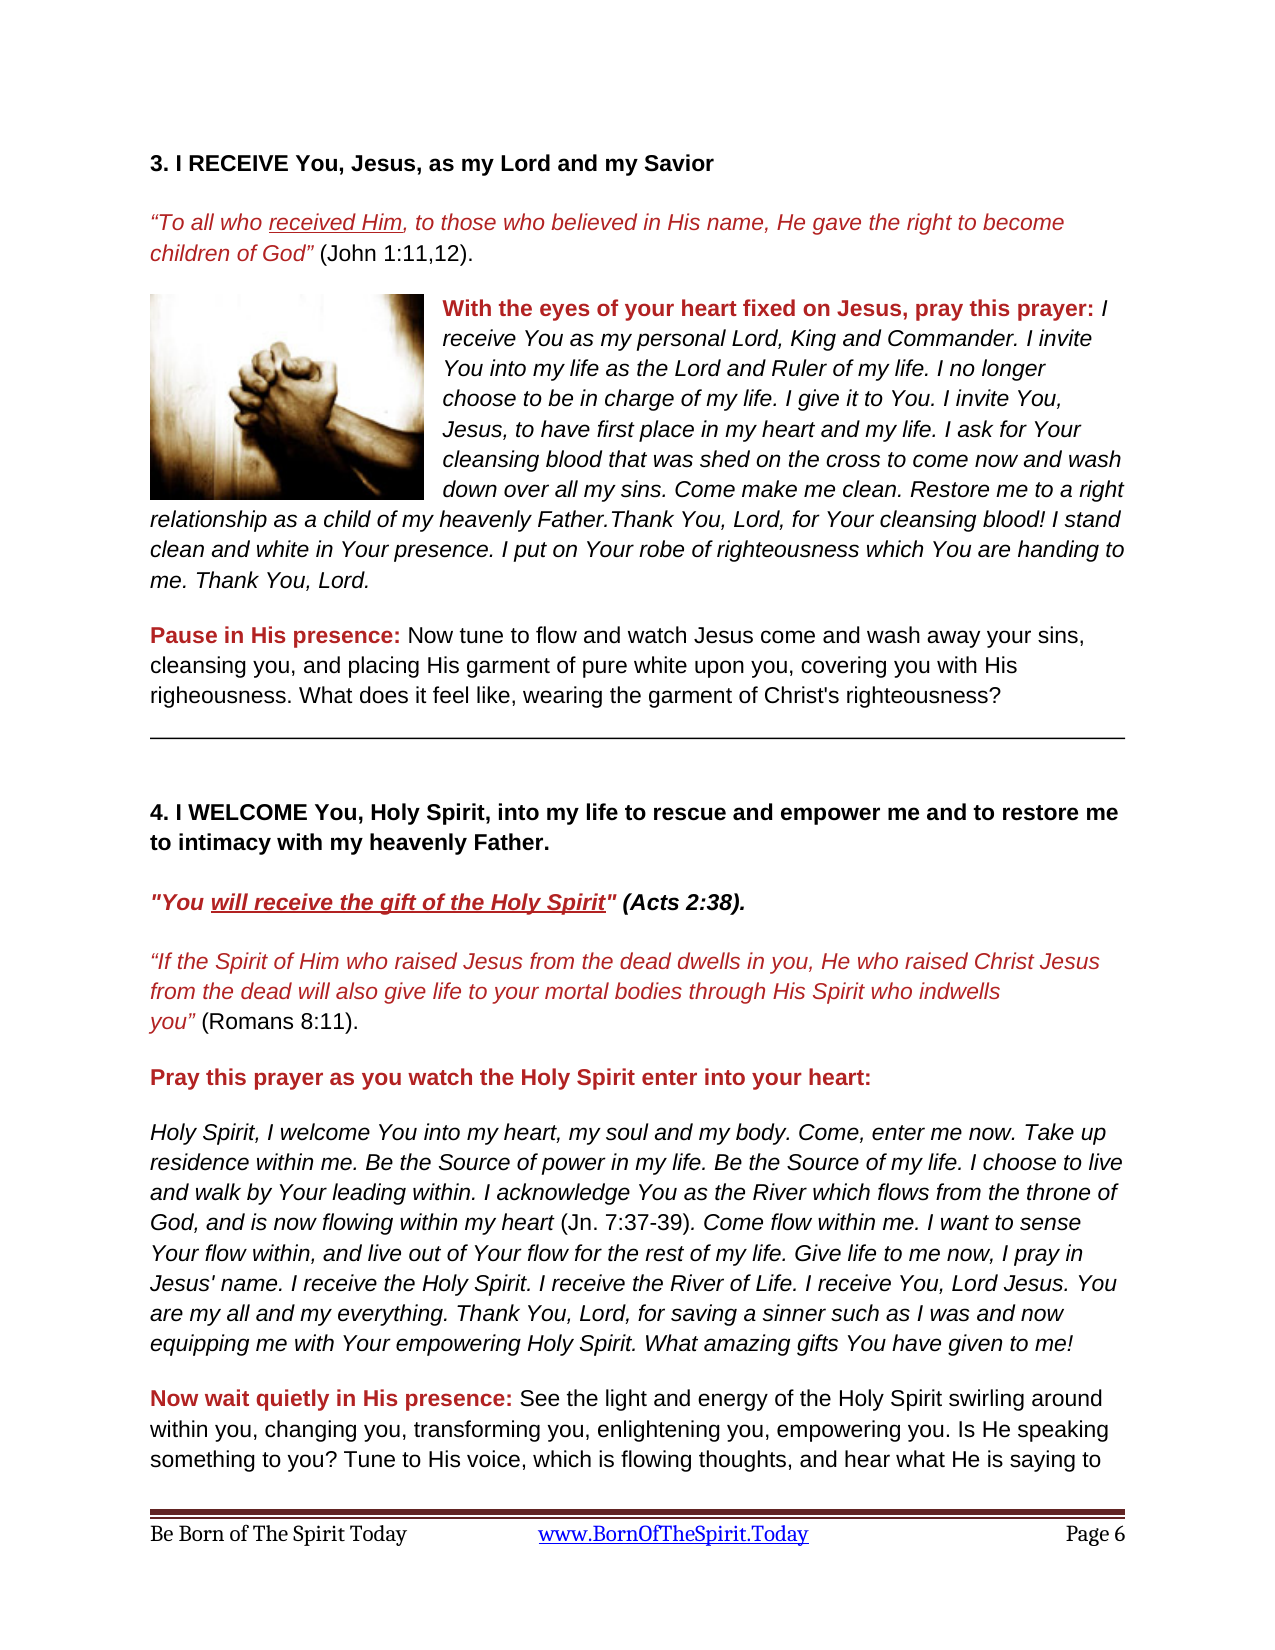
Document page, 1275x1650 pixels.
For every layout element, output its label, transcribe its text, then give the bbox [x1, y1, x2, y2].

text “If the Spirit of Him who raised Jesus from the dead dwells in you, He who raised Christ Jesus from the dead will also give life to your mortal bodies through His Spirit who indwells you” (Romans 8:11). [150, 948, 1125, 1034]
text “To all who received Him, to those who believed in His name, He gave the right to become children of God” (John 1:11,12). [150, 209, 1125, 266]
text With the eyes of your heart fixed on Jesus, pray this prayer: I receive You as my personal Lord, King and Commander. I invite You into my life as the Lord and Ruler of my life. I no longer choose to be in charge of my life. I give it to You. I invite You, Jesus, to have first place in my heart and my life. I ask for Your cleansing blood that was shed on the cross to come now and wash down over all my sins. Come make me clean. Restore me to a right relationship as a child of my heavenly Father.Thank You, Lord, for Your cleansing blood! I stand clean and white in Your presence. I put on Your robe of righteousness which You are handing to me. Thank You, Lord. [150, 295, 1125, 593]
text "You will receive the gift of the Holy Spirit" (Acts 2:38). [150, 888, 1125, 915]
text Pause in His presence: Now tune to flow and watch Jesus come and wash away your sins, cleansing you, and placing His garment of pure white upon you, covering you with His righeousness. What does it feel like, wearing the garment of Christ's righteousness? [150, 622, 1125, 709]
text 4. I WELCOME You, Holy Spirit, into my life to rescue and empower me and to restore me to intimacy with my heavenly Father. [150, 799, 1125, 855]
picture [150, 294, 424, 500]
text Pray this prayer as you watch the Holy Spirit enter into your heart: [150, 1063, 1125, 1090]
text 3. I RECEIVE You, Jesus, as my Lord and my Savior [150, 150, 1125, 176]
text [150, 1385, 1125, 1472]
text Holy Spirit, I welcome You into my heart, my soul and my body. Come, enter me now. Take up residence within me. Be the Source of power in my life. Be the Source of my life. I choose to live and walk by Your leading within. I acknowledge You as the River which flows from the throne of God, and is now flowing within my heart (Jn. 7:37-39). Come flow within me. I want to sense Your flow within, and live out of Your flow for the rest of my life. Give life to me now, I pray in Jesus' name. I receive the Holy Spirit. I receive the River of Life. I receive You, Lord Jesus. You are my all and my everything. Thank You, Lord, for saving a sinner such as I was and now equipping me with Your empowering Holy Spirit. What amazing gifts You have given to me! [150, 1119, 1125, 1356]
